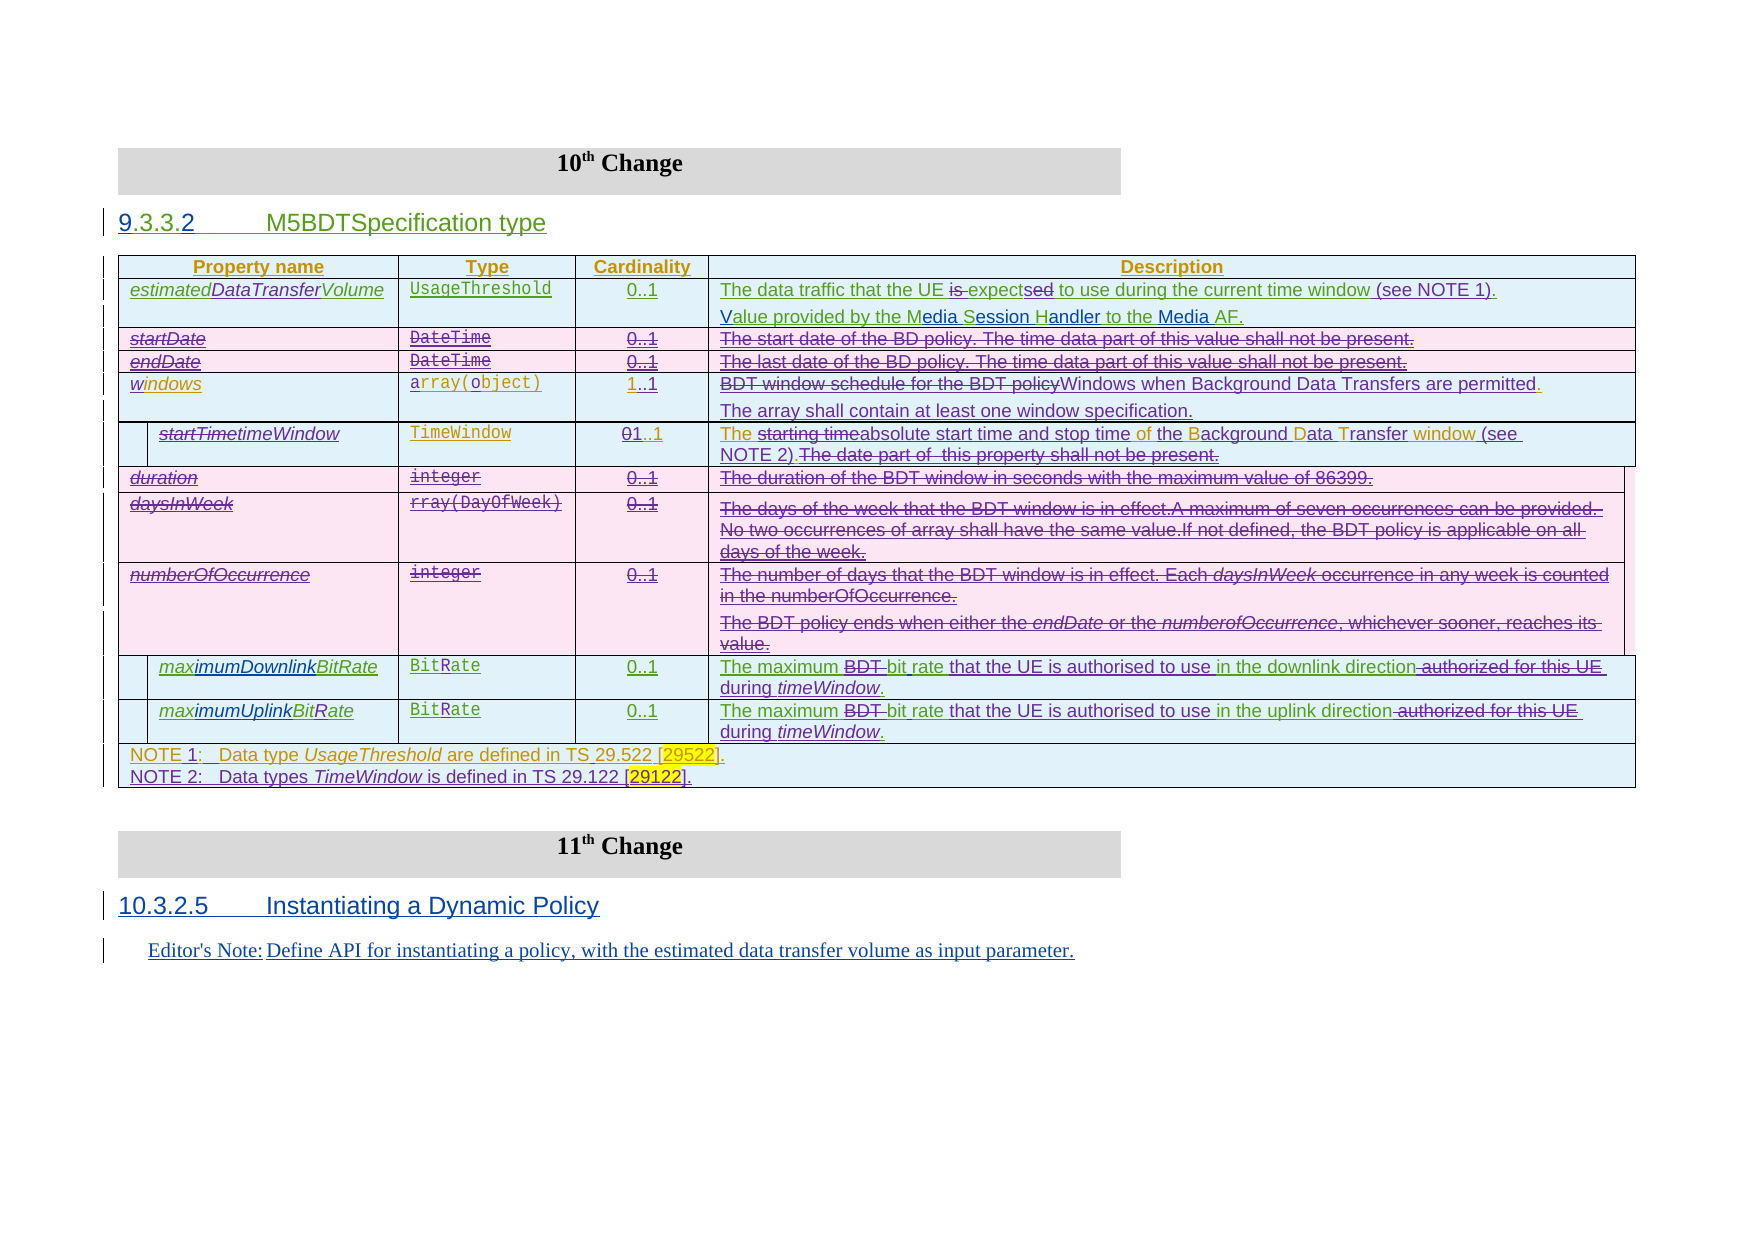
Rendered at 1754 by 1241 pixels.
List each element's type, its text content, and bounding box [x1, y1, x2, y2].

table_header 10th Change [118, 148, 1121, 195]
table_header 11th Change [118, 831, 1121, 878]
